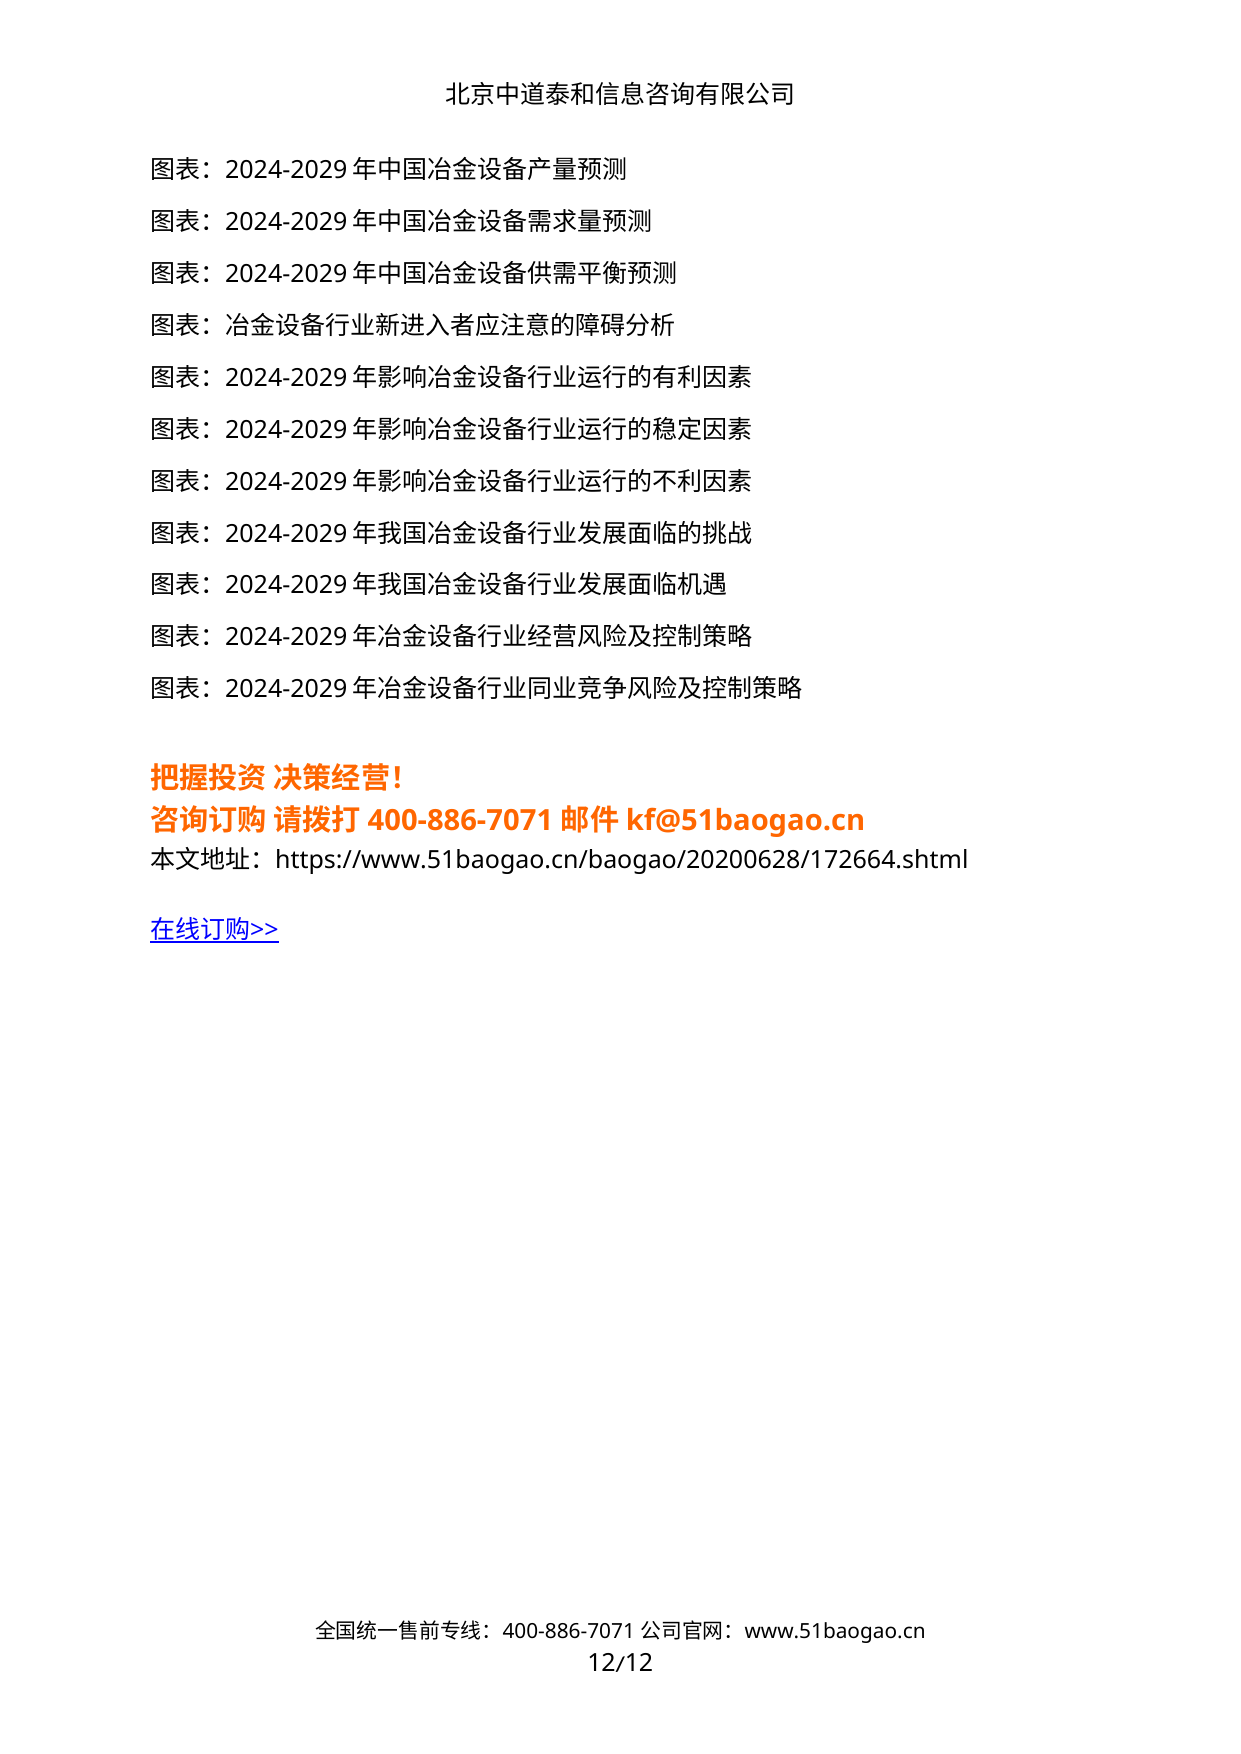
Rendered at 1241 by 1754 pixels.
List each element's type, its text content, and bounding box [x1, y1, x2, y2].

text 图表：冶金设备行业新进入者应注意的障碍分析 [150, 306, 1090, 342]
text 图表：2024-2029年影响冶金设备行业运行的稳定因素 [150, 409, 1090, 446]
text 把握投资 决策经营！咨询订购 请拨打 400-886-7071 邮件 kf@51baogao.cn本文地址：https://www.51baogao.cn/baogao/20200628/172664.shtml [150, 721, 1090, 876]
text 图表：2024-2029年冶金设备行业同业竞争风险及控制策略 [150, 669, 1090, 705]
text 图表：2024-2029年影响冶金设备行业运行的不利因素 [150, 461, 1090, 497]
text 图表：2024-2029年冶金设备行业经营风险及控制策略 [150, 617, 1090, 653]
text 图表：2024-2029年中国冶金设备产量预测 [150, 150, 1090, 186]
text 图表：2024-2029年影响冶金设备行业运行的有利因素 [150, 357, 1090, 394]
text 图表：2024-2029年中国冶金设备需求量预测 [150, 202, 1090, 238]
text 图表：2024-2029年我国冶金设备行业发展面临的挑战 [150, 513, 1090, 549]
text 在线订购>> [150, 876, 1090, 946]
text 图表：2024-2029年中国冶金设备供需平衡预测 [150, 254, 1090, 290]
text 图表：2024-2029年我国冶金设备行业发展面临机遇 [150, 565, 1090, 601]
